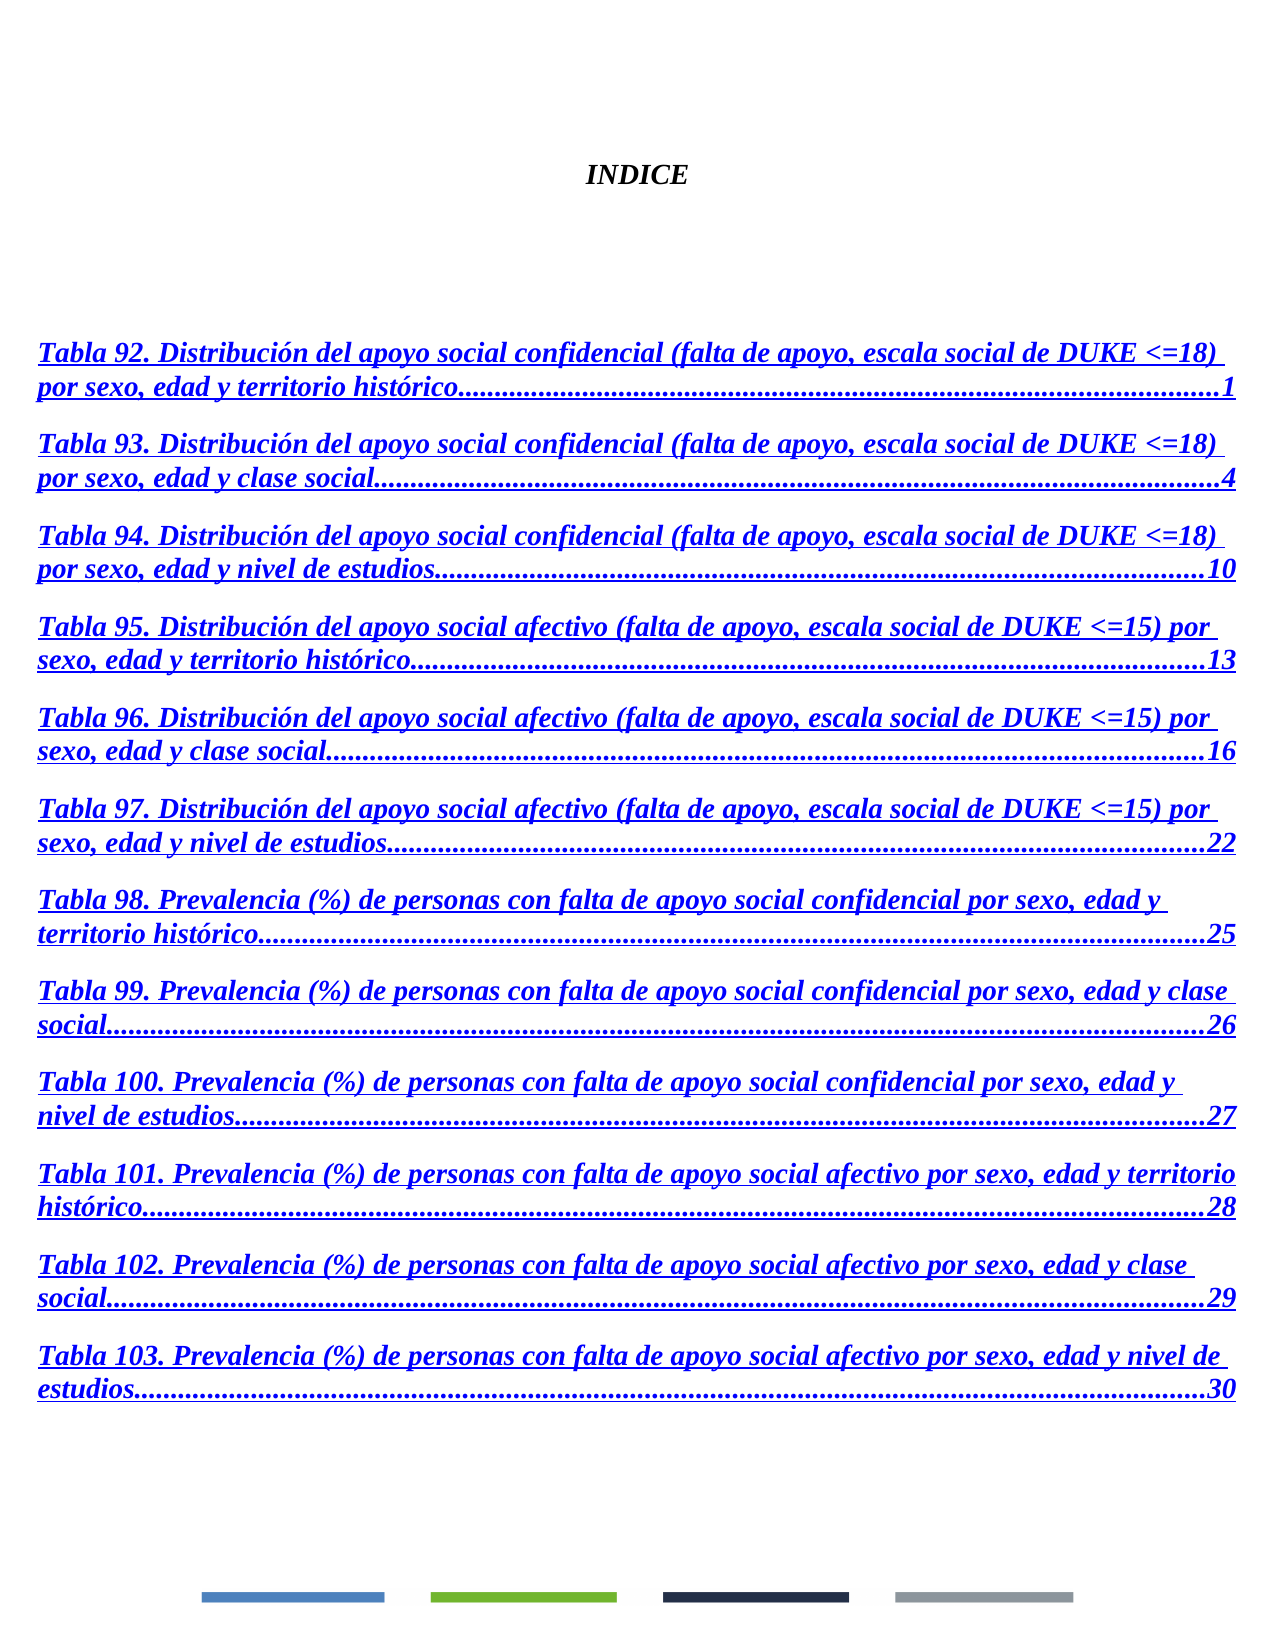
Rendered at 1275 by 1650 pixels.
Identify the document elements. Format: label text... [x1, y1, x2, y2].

picture [201, 1588, 1074, 1606]
text Tabla 97. Distribución del apoyo social afectivo (falta de apoyo, escala social de DUKE <=15) por sexo, edad y nivel de estudios 22 [37, 791, 1238, 858]
text Tabla 103. Prevalencia (%) de personas con falta de apoyo social afectivo por sexo, edad y nivel de estudios 30 [37, 1338, 1238, 1405]
text Tabla 98. Prevalencia (%) de personas con falta de apoyo social confidencial por sexo, edad y territorio histórico 25 [37, 882, 1238, 949]
text Tabla 99. Prevalencia (%) de personas con falta de apoyo social confidencial por sexo, edad y clase social 26 [37, 973, 1238, 1041]
text Tabla 94. Distribución del apoyo social confidencial (falta de apoyo, escala social de DUKE <=18) por sexo, edad y nivel de estudios 10 [37, 518, 1238, 585]
text Tabla 100. Prevalencia (%) de personas con falta de apoyo social confidencial por sexo, edad y nivel de estudios 27 [37, 1064, 1238, 1132]
text Tabla 101. Prevalencia (%) de personas con falta de apoyo social afectivo por sexo, edad y territorio histórico 28 [37, 1156, 1238, 1223]
text Tabla 93. Distribución del apoyo social confidencial (falta de apoyo, escala social de DUKE <=18) por sexo, edad y clase social 4 [37, 427, 1238, 494]
text Tabla 92. Distribución del apoyo social confidencial (falta de apoyo, escala social de DUKE <=18) por sexo, edad y territorio histórico 1 [37, 335, 1238, 402]
text Tabla 95. Distribución del apoyo social afectivo (falta de apoyo, escala social de DUKE <=15) por sexo, edad y territorio histórico 13 [37, 609, 1238, 676]
text Tabla 96. Distribución del apoyo social afectivo (falta de apoyo, escala social de DUKE <=15) por sexo, edad y clase social 16 [37, 700, 1238, 767]
text Tabla 102. Prevalencia (%) de personas con falta de apoyo social afectivo por sexo, edad y clase social 29 [37, 1247, 1238, 1314]
text INDICE [37, 157, 1238, 191]
